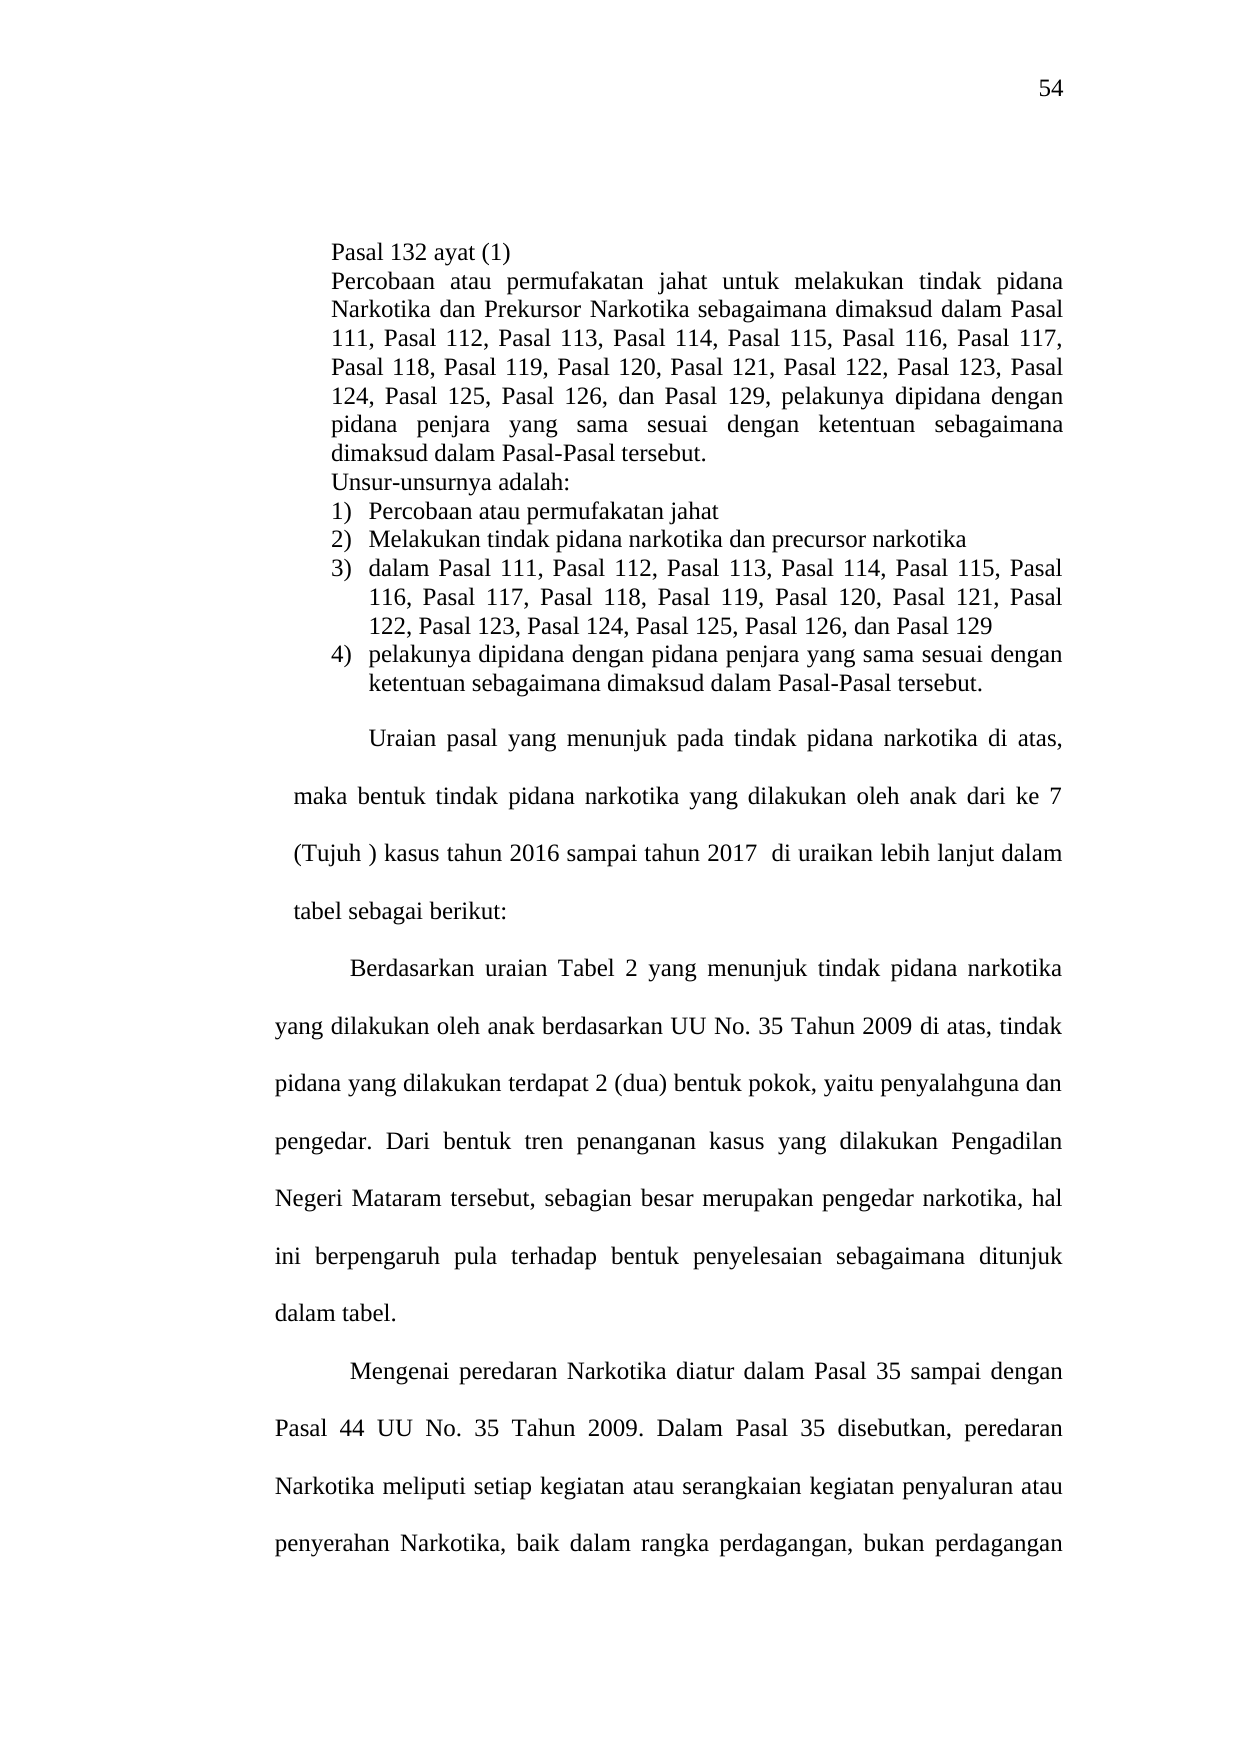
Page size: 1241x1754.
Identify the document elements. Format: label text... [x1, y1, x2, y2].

text Percobaan atau permufakatan jahat untuk melakukan tindak pidana Narkotika dan Prekursor Narkotika sebagaimana dimaksud dalam Pasal 111, Pasal 112, Pasal 113, Pasal 114, Pasal 115, Pasal 116, Pasal 117, Pasal 118, Pasal 119, Pasal 120, Pasal 121, Pasal 122, Pasal 123, Pasal 124, Pasal 125, Pasal 126, dan Pasal 129, pelakunya dipidana dengan pidana penjara yang sama sesuai dengan ketentuan sebagaimana dimaksud dalam Pasal-Pasal tersebut. [331, 266, 1063, 467]
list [274, 1356, 1063, 1557]
text Unsur-unsurnya adalah: [331, 467, 1063, 496]
list pelakunya dipidana dengan pidana penjara yang sama sesuai dengan ketentuan sebagaimana dimaksud dalam Pasal-Pasal tersebut. [331, 639, 1063, 697]
list Percobaan atau permufakatan jahat [331, 496, 1063, 524]
text Uraian pasal yang menunjuk pada tindak pidana narkotika di atas, maka bentuk tindak pidana narkotika yang dilakukan oleh anak dari ke 7 (Tujuh ) kasus tahun 2016 sampai tahun 2017 di uraikan lebih lanjut dalam tabel sebagai berikut: [293, 723, 1063, 924]
list Melakukan tindak pidana narkotika dan precursor narkotika [331, 524, 1063, 553]
list dalam Pasal 111, Pasal 112, Pasal 113, Pasal 114, Pasal 115, Pasal 116, Pasal 117, Pasal 118, Pasal 119, Pasal 120, Pasal 121, Pasal 122, Pasal 123, Pasal 124, Pasal 125, Pasal 126, dan Pasal 129 [331, 553, 1063, 639]
text Pasal 132 ayat (1) [331, 237, 1063, 266]
list Berdasarkan uraian Tabel 2 yang menunjuk tindak pidana narkotika yang dilakukan oleh anak berdasarkan UU No. 35 Tahun 2009 di atas, tindak pidana yang dilakukan terdapat 2 (dua) bentuk pokok, yaitu penyalahguna dan pengedar. Dari bentuk tren penanganan kasus yang dilakukan Pengadilan Negeri Mataram tersebut, sebagian besar merupakan pengedar narkotika, hal ini berpengaruh pula terhadap bentuk penyelesaian sebagaimana ditunjuk dalam tabel. [274, 953, 1063, 1327]
